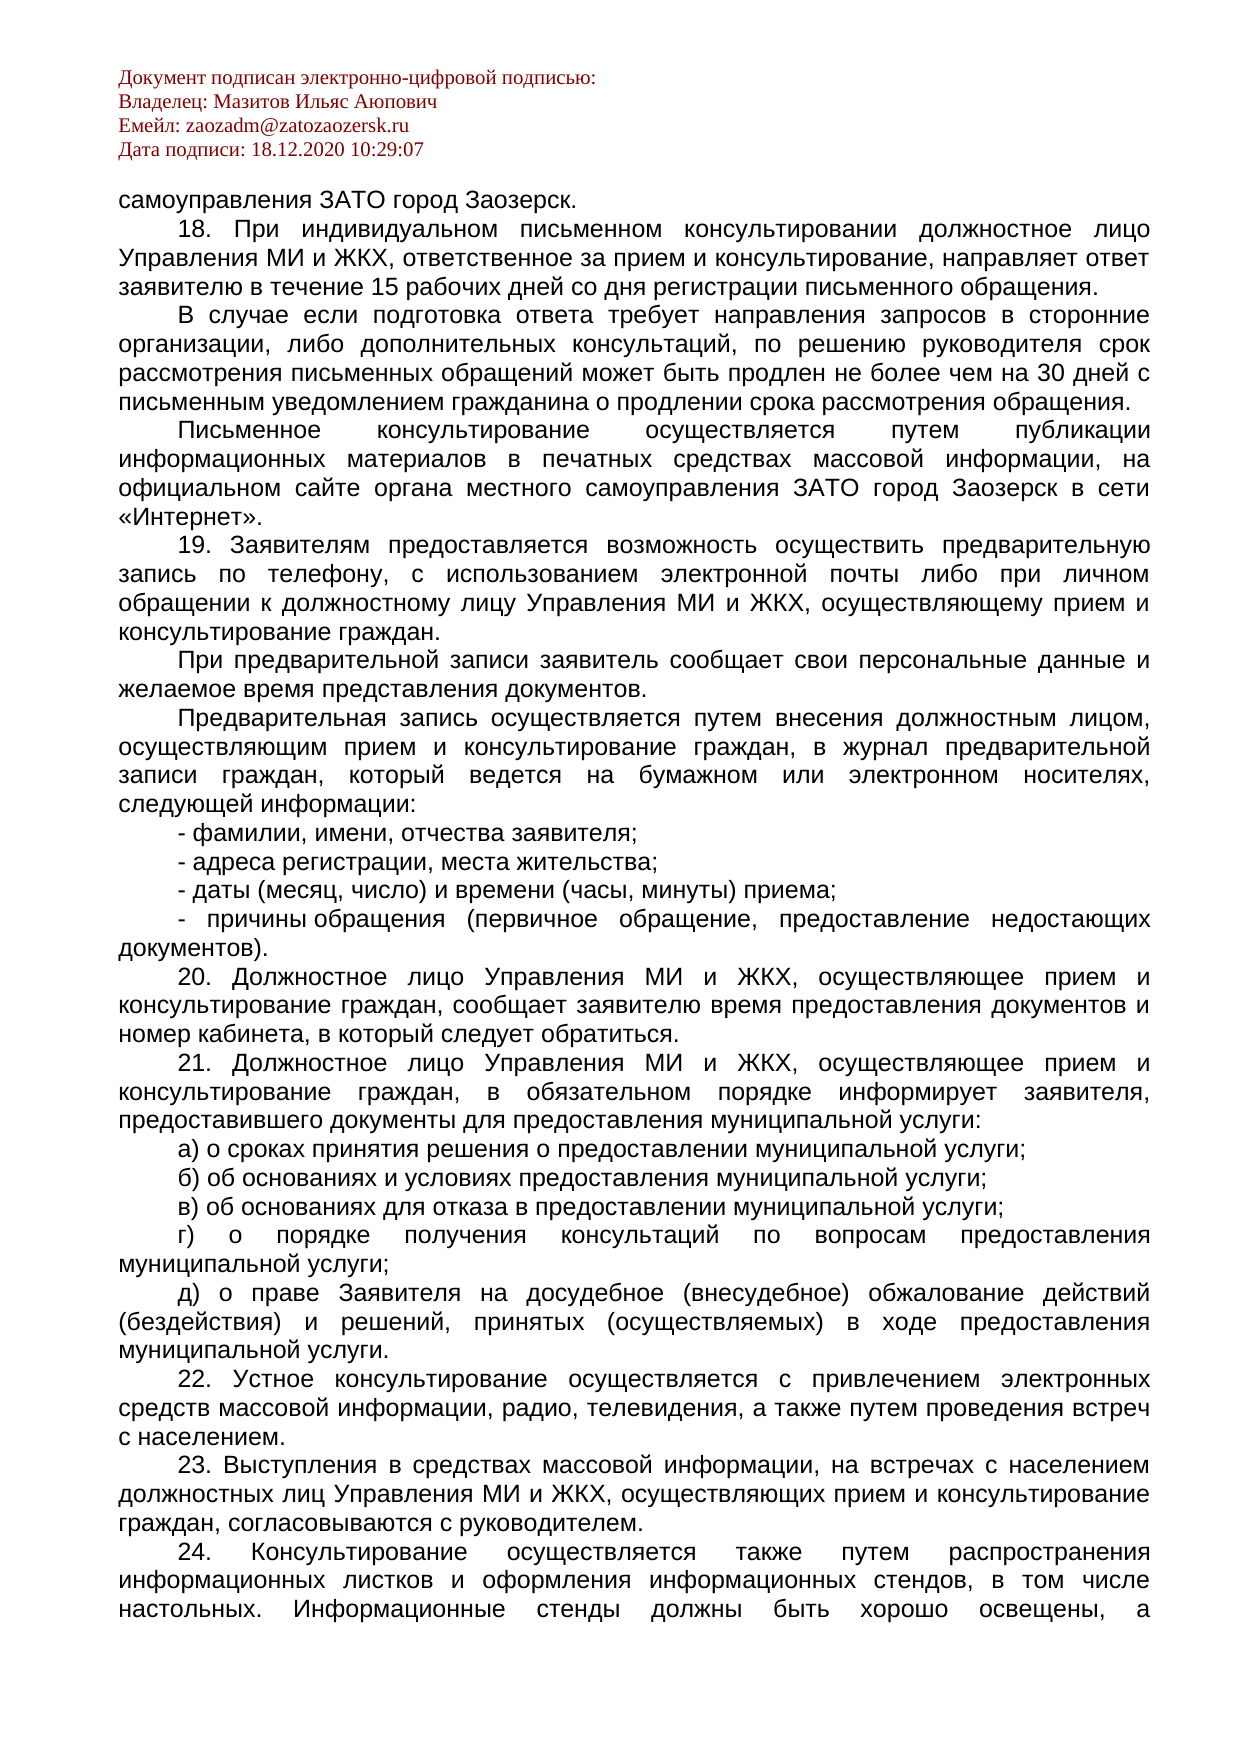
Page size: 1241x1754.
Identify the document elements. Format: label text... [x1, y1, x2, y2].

text Письменное консультирование осуществляется путем публикации информационных материалов в печатных средствах массовой информации, на официальном сайте органа местного самоуправления ЗАТО город Заозерск в сети «Интернет». [118, 415, 1152, 530]
text Предварительная запись осуществляется путем внесения должностным лицом, осуществляющим прием и консультирование граждан, в журнал предварительной записи граждан, который ведется на бумажном или электронном носителях, следующей информации: [118, 703, 1152, 818]
text 23. Выступления в средствах массовой информации, на встречах с населением должностных лиц Управления МИ и ЖКХ, осуществляющих прием и консультирование граждан, согласовываются с руководителем. [118, 1450, 1152, 1537]
text - даты (месяц, число) и времени (часы, минуты) приема; [118, 875, 1152, 904]
text г) о порядке получения консультаций по вопросам предоставления муниципальной услуги; [118, 1220, 1152, 1278]
text в) об основаниях для отказа в предоставлении муниципальной услуги; [118, 1192, 1152, 1220]
text При предварительной записи заявитель сообщает свои персональные данные и желаемое время представления документов. [118, 645, 1152, 703]
text а) о сроках принятия решения о предоставлении муниципальной услуги; [118, 1134, 1152, 1163]
text 18. При индивидуальном письменном консультировании должностное лицо Управления МИ и ЖКХ, ответственное за прием и консультирование, направляет ответ заявителю в течение 15 рабочих дней со дня регистрации письменного обращения. [118, 214, 1152, 300]
text - фамилии, имени, отчества заявителя; [118, 818, 1152, 847]
text - причины обращения (первичное обращение, предоставление недостающих документов). [118, 904, 1152, 962]
text б) об основаниях и условиях предоставления муниципальной услуги; [118, 1163, 1152, 1192]
text 19. Заявителям предоставляется возможность осуществить предварительную запись по телефону, с использованием электронной почты либо при личном обращении к должностному лицу Управления МИ и ЖКХ, осуществляющему прием и консультирование граждан. [118, 530, 1152, 645]
text д) о праве Заявителя на досудебное (внесудебное) обжалование действий (бездействия) и решений, принятых (осуществляемых) в ходе предоставления муниципальной услуги. [118, 1278, 1152, 1364]
text - адреса регистрации, места жительства; [118, 847, 1152, 875]
text 22. Устное консультирование осуществляется с привлечением электронных средств массовой информации, радио, телевидения, а также путем проведения встреч с населением. [118, 1364, 1152, 1450]
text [118, 185, 1152, 214]
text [118, 1537, 1152, 1623]
text В случае если подготовка ответа требует направления запросов в сторонние организации, либо дополнительных консультаций, по решению руководителя срок рассмотрения письменных обращений может быть продлен не более чем на 30 дней с письменным уведомлением гражданина о продлении срока рассмотрения обращения. [118, 300, 1152, 415]
text 20. Должностное лицо Управления МИ и ЖКХ, осуществляющее прием и консультирование граждан, сообщает заявителю время предоставления документов и номер кабинета, в который следует обратиться. [118, 962, 1152, 1048]
text 21. Должностное лицо Управления МИ и ЖКХ, осуществляющее прием и консультирование граждан, в обязательном порядке информирует заявителя, предоставившего документы для предоставления муниципальной услуги: [118, 1048, 1152, 1134]
